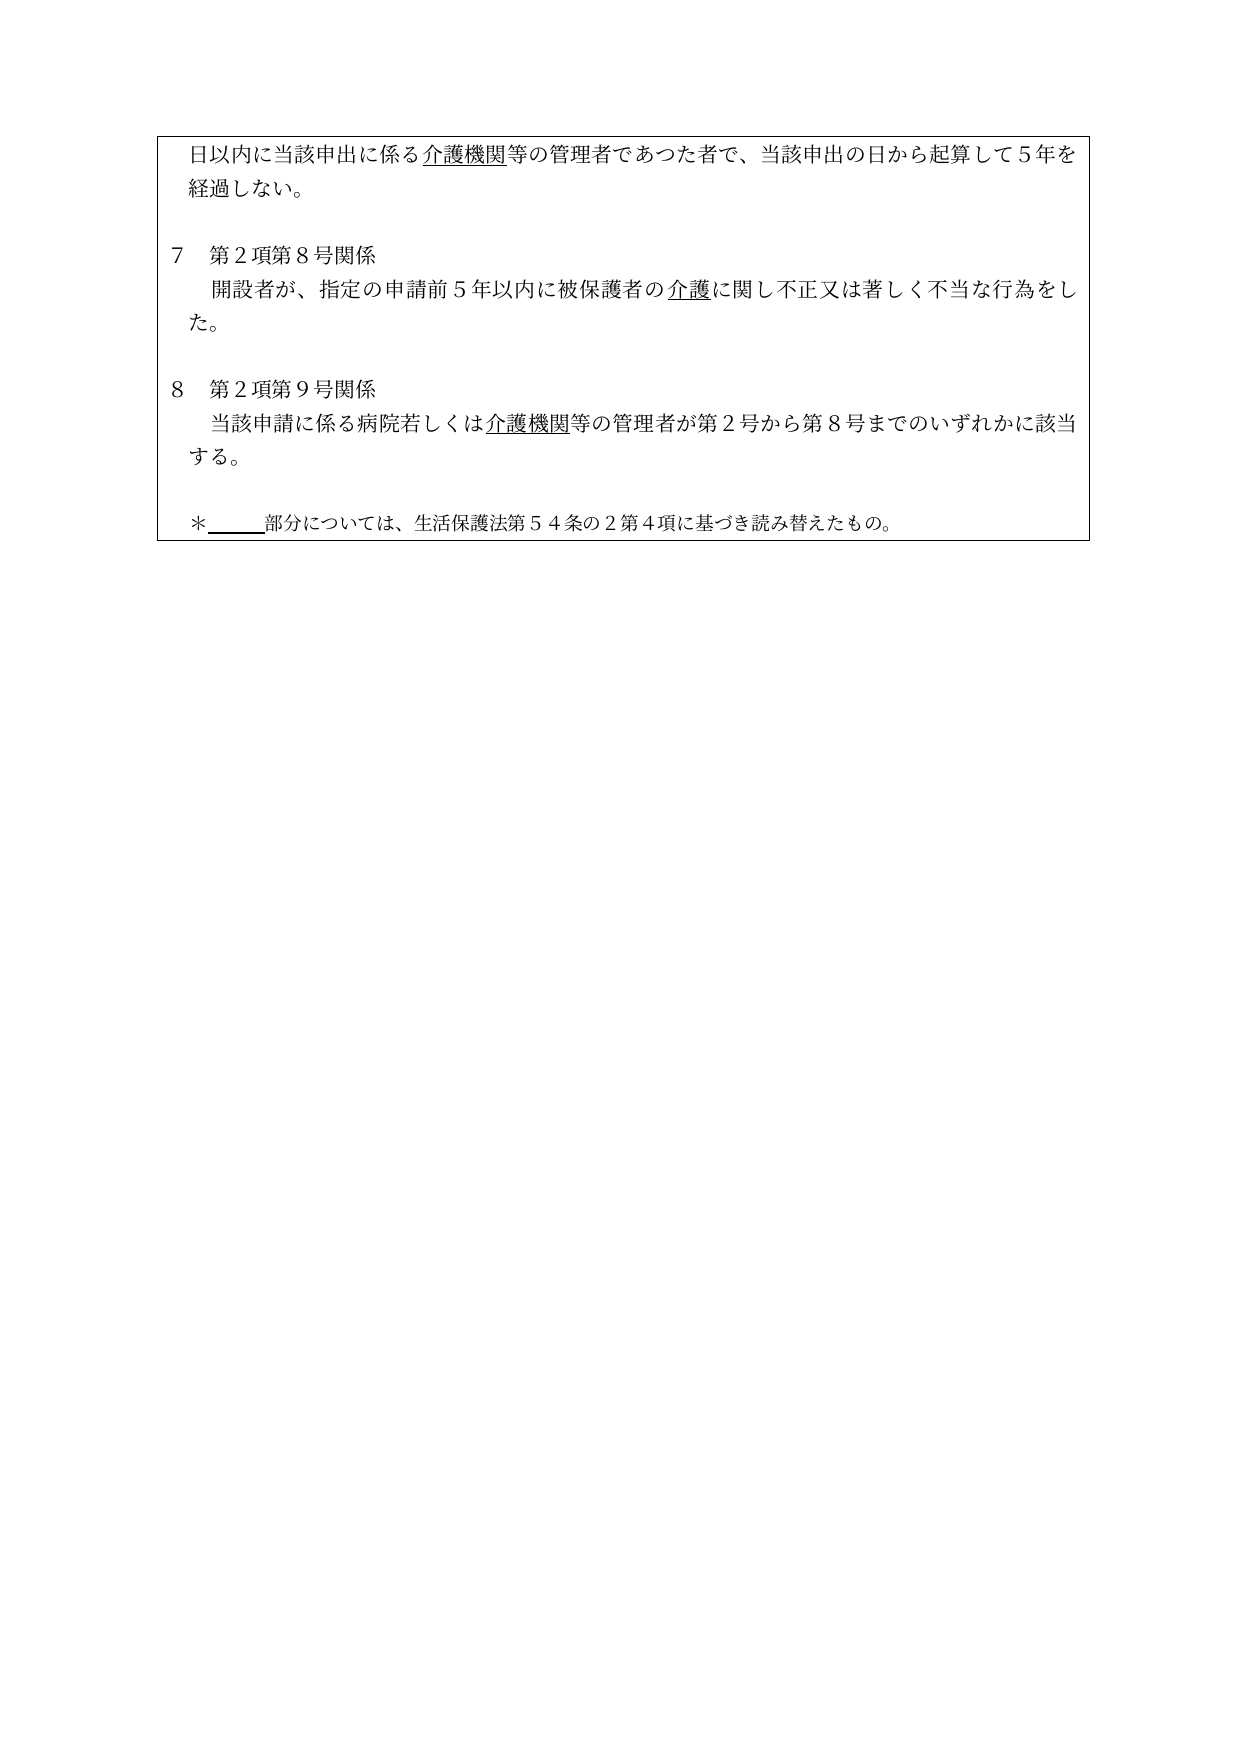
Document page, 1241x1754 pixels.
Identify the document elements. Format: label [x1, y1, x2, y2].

table_cell [158, 137, 1089, 539]
